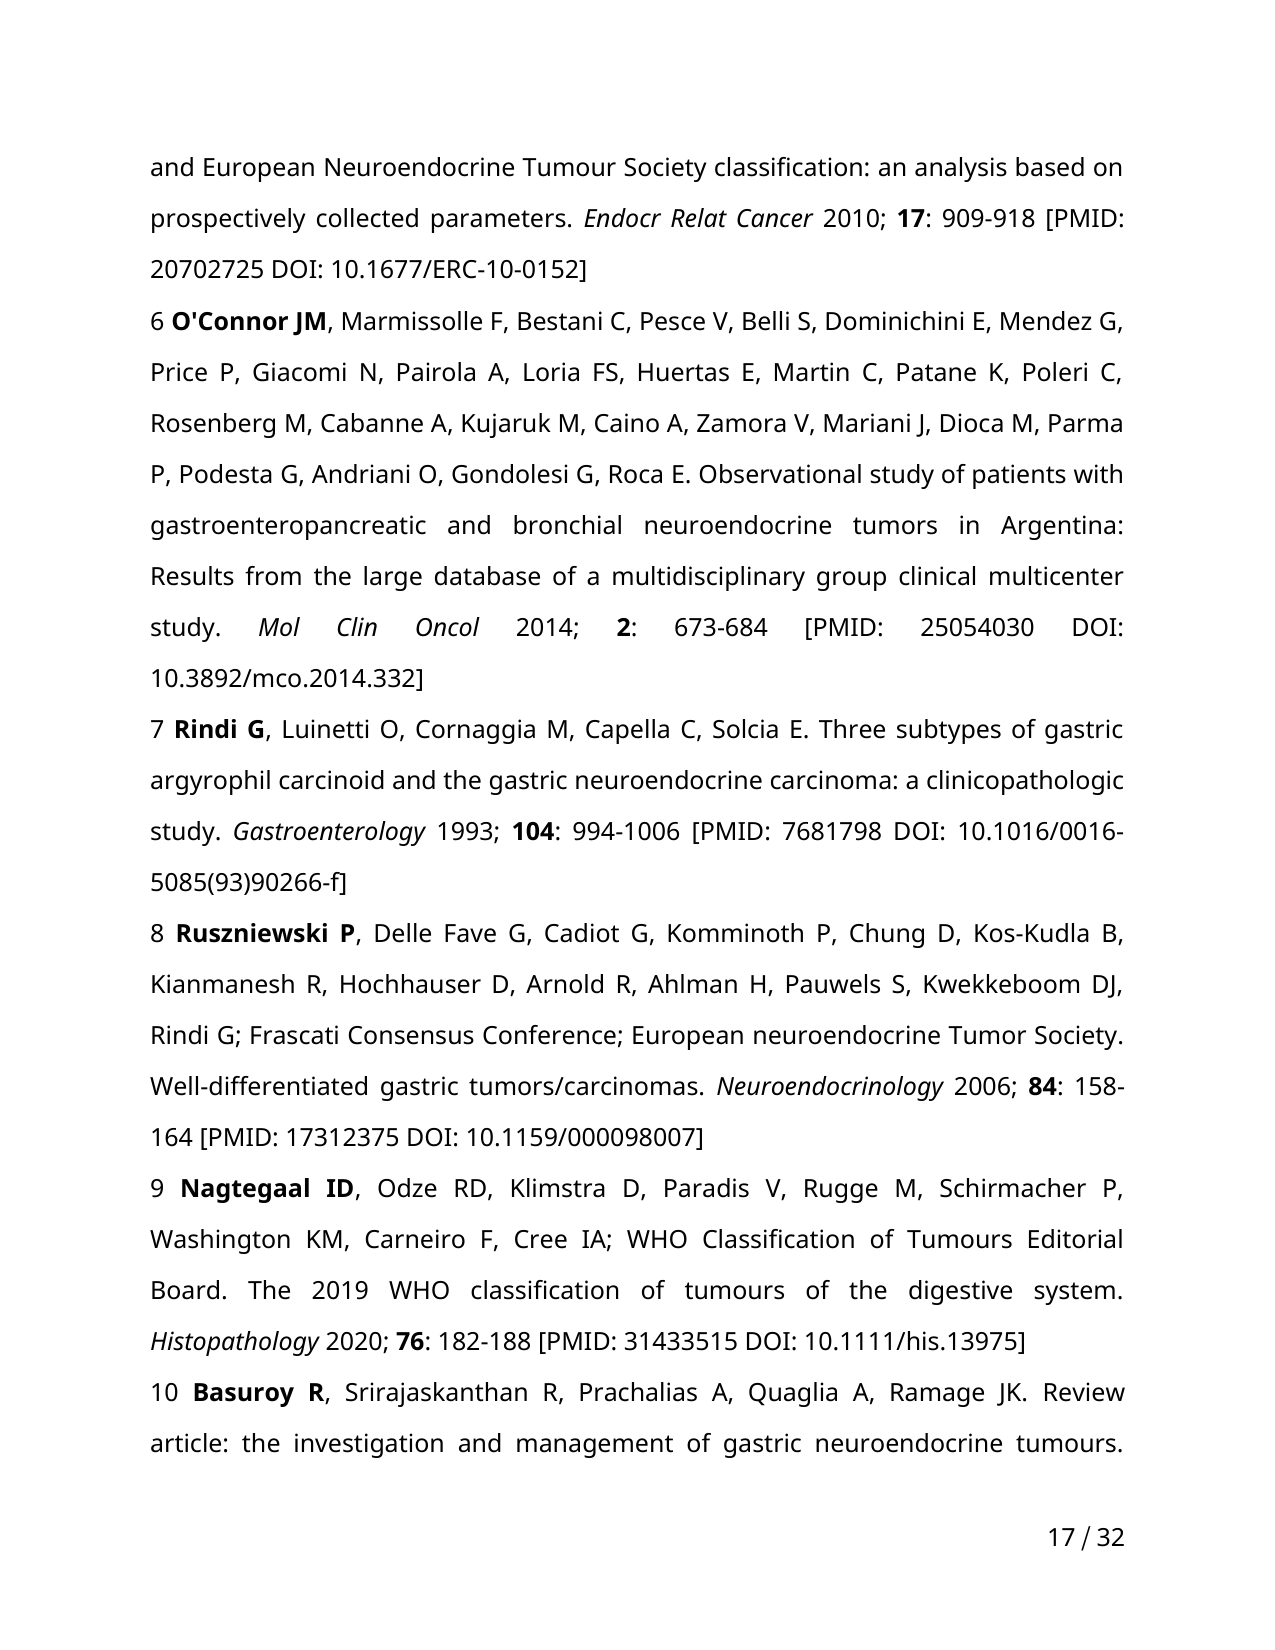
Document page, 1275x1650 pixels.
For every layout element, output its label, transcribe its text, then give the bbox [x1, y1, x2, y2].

text 9 Nagtegaal ID, Odze RD, Klimstra D, Paradis V, Rugge M, Schirmacher P, Washington KM, Carneiro F, Cree IA; WHO Classification of Tumours Editorial Board. The 2019 WHO classification of tumours of the digestive system. Histopathology 2020; 76: 182-188 [PMID: 31433515 DOI: 10.1111/his.13975] [150, 1171, 1125, 1358]
text 7 Rindi G, Luinetti O, Cornaggia M, Capella C, Solcia E. Three subtypes of gastric argyrophil carcinoid and the gastric neuroendocrine carcinoma: a clinicopathologic study. Gastroenterology 1993; 104: 994-1006 [PMID: 7681798 DOI: 10.1016/0016-5085(93)90266-f] [150, 711, 1125, 899]
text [150, 150, 1125, 286]
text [150, 1375, 1125, 1460]
text 8 Ruszniewski P, Delle Fave G, Cadiot G, Komminoth P, Chung D, Kos-Kudla B, Kianmanesh R, Hochhauser D, Arnold R, Ahlman H, Pauwels S, Kwekkeboom DJ, Rindi G; Frascati Consensus Conference; European neuroendocrine Tumor Society. Well-differentiated gastric tumors/carcinomas. Neuroendocrinology 2006; 84: 158-164 [PMID: 17312375 DOI: 10.1159/000098007] [150, 916, 1125, 1154]
text 6 O'Connor JM, Marmissolle F, Bestani C, Pesce V, Belli S, Dominichini E, Mendez G, Price P, Giacomi N, Pairola A, Loria FS, Huertas E, Martin C, Patane K, Poleri C, Rosenberg M, Cabanne A, Kujaruk M, Caino A, Zamora V, Mariani J, Dioca M, Parma P, Podesta G, Andriani O, Gondolesi G, Roca E. Observational study of patients with gastroenteropancreatic and bronchial neuroendocrine tumors in Argentina: Results from the large database of a multidisciplinary group clinical multicenter study. Mol Clin Oncol 2014; 2: 673-684 [PMID: 25054030 DOI: 10.3892/mco.2014.332] [150, 303, 1125, 694]
